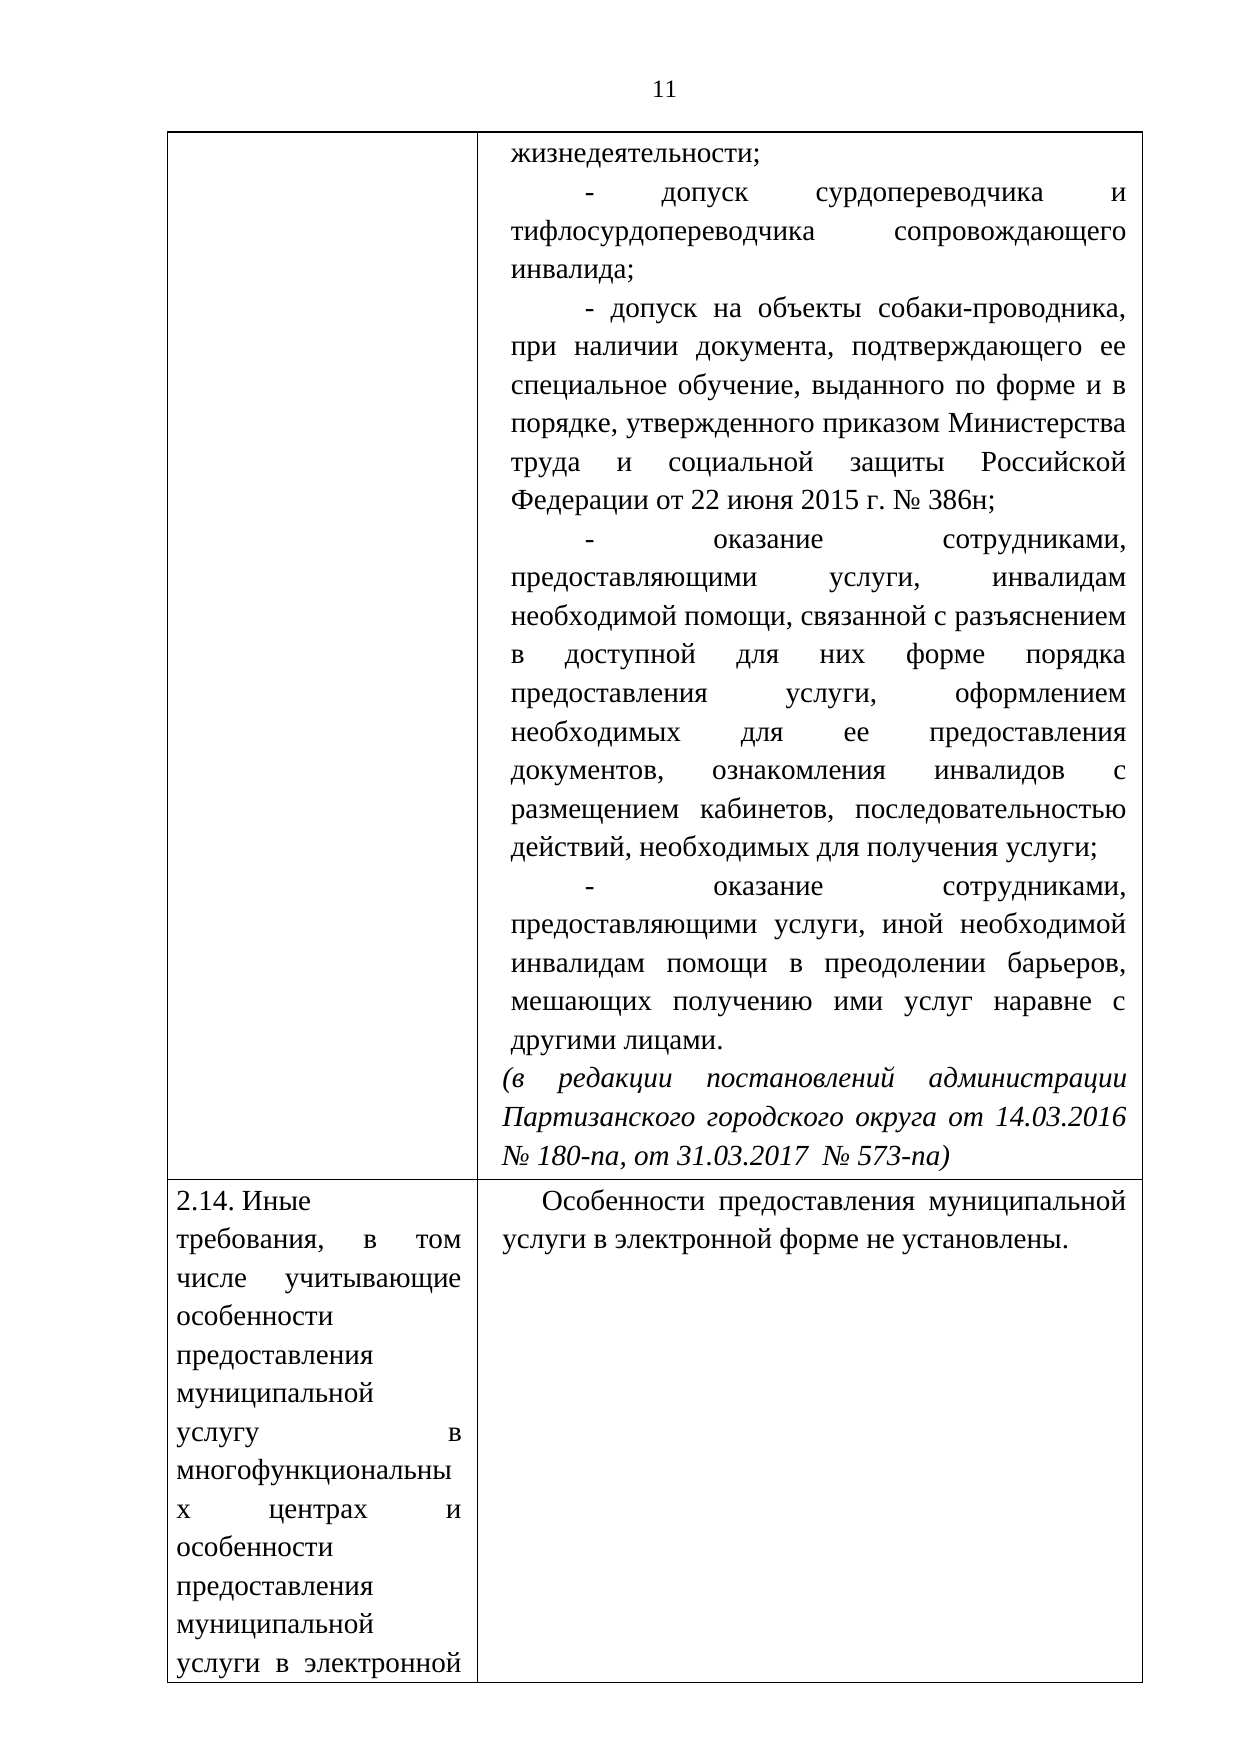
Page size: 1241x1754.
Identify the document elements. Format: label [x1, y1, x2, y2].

table_cell [478, 133, 1142, 1178]
table_cell [168, 1180, 477, 1682]
table_cell [478, 1180, 1142, 1682]
table_cell [168, 133, 477, 1178]
